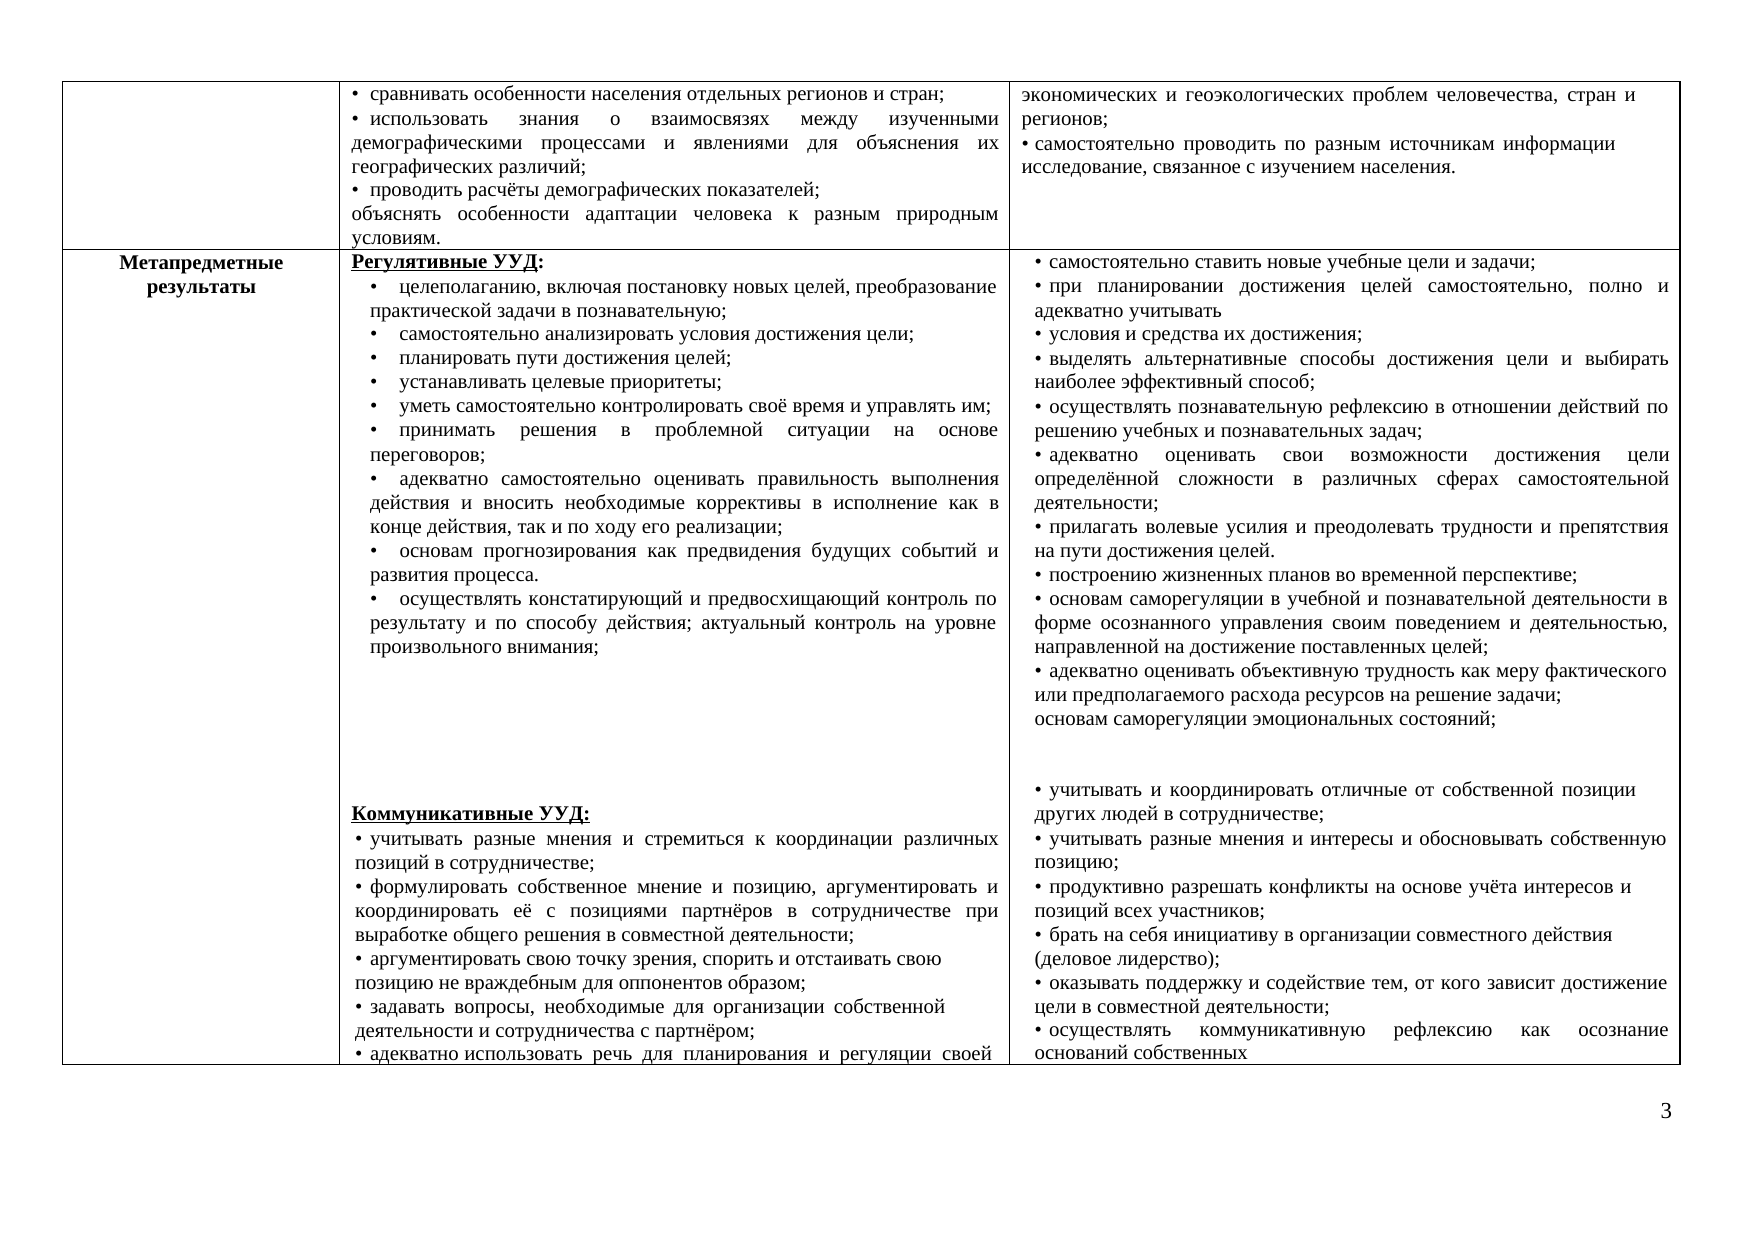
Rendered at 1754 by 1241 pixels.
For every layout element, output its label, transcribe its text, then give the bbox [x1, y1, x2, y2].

table_cell самостоятельно ставить новые учебные цели и задачи; при планировании достижения целей самостоятельно, полно и адекватно учитывать условия и средства их достижения; выделять альтернативные способы достижения цели и выбирать наиболее эффективный способ; осуществлять познавательную рефлексию в отношении действий по решению учебных и познавательных задач; адекватно оценивать свои возможности достижения цели определённой сложности в различных сферах самостоятельной деятельности; прилагать волевые усилия и преодолевать трудности и препятствия на пути достижения целей. построению жизненных планов во временной перспективе; основам саморегуляции в учебной и познавательной деятельности в форме осознанного управления своим поведением и деятельностью, направленной на достижение поставленных целей; адекватно оценивать объективную трудность как меру фактического или предполагаемого расхода ресурсов на решение задачи; основам саморегуляции эмоциональных состояний; учитывать и координировать отличные от собственной позиции других людей в сотрудничестве; учитывать разные мнения и интересы и обосновывать собственную позицию; продуктивно разрешать конфликты на основе учёта интересов и позиций всех участников; брать на себя инициативу в организации совместного действия (деловое лидерство); оказывать поддержку и содействие тем, от кого зависит достижение цели в совместной деятельности; осуществлять коммуникативную рефлексию как осознание оснований собственных [1010, 250, 1679, 1064]
table_header экономических и геоэкологических проблем человечества, стран и регионов; самостоятельно проводить по разным источникам информации исследование, связанное с изучением населения. [1010, 82, 1679, 249]
table_header [63, 82, 339, 249]
table_header сравнивать особенности населения отдельных регионов и стран; использовать знания о взаимосвязях между изученными демографическими процессами и явлениями для объяснения их географических различий; проводить расчёты демографических показателей; объяснять особенности адаптации человека к разным природным условиям. [340, 82, 1009, 249]
table_cell Метапредметные результаты [63, 250, 339, 1064]
table_cell Регулятивные УУД: целеполаганию, включая постановку новых целей, преобразование практической задачи в познавательную; самостоятельно анализировать условия достижения цели; планировать пути достижения целей; устанавливать целевые приоритеты; уметь самостоятельно контролировать своё время и управлять им; принимать решения в проблемной ситуации на основе переговоров; адекватно самостоятельно оценивать правильность выполнения действия и вносить необходимые коррективы в исполнение как в конце действия, так и по ходу его реализации; основам прогнозирования как предвидения будущих событий и развития процесса. осуществлять констатирующий и предвосхищающий контроль по результату и по способу действия; актуальный контроль на уровне произвольного внимания; Коммуникативные УУД: учитывать разные мнения и стремиться к координации различных позиций в сотрудничестве; формулировать собственное мнение и позицию, аргументировать и координировать её с позициями партнёров в сотрудничестве при выработке общего решения в совместной деятельности; аргументировать свою точку зрения, спорить и отстаивать свою позицию не враждебным для оппонентов образом; задавать вопросы, необходимые для организации собственной деятельности и сотрудничества с партнёром; адекватно использовать речь для планирования и регуляции своей [340, 250, 1009, 1064]
